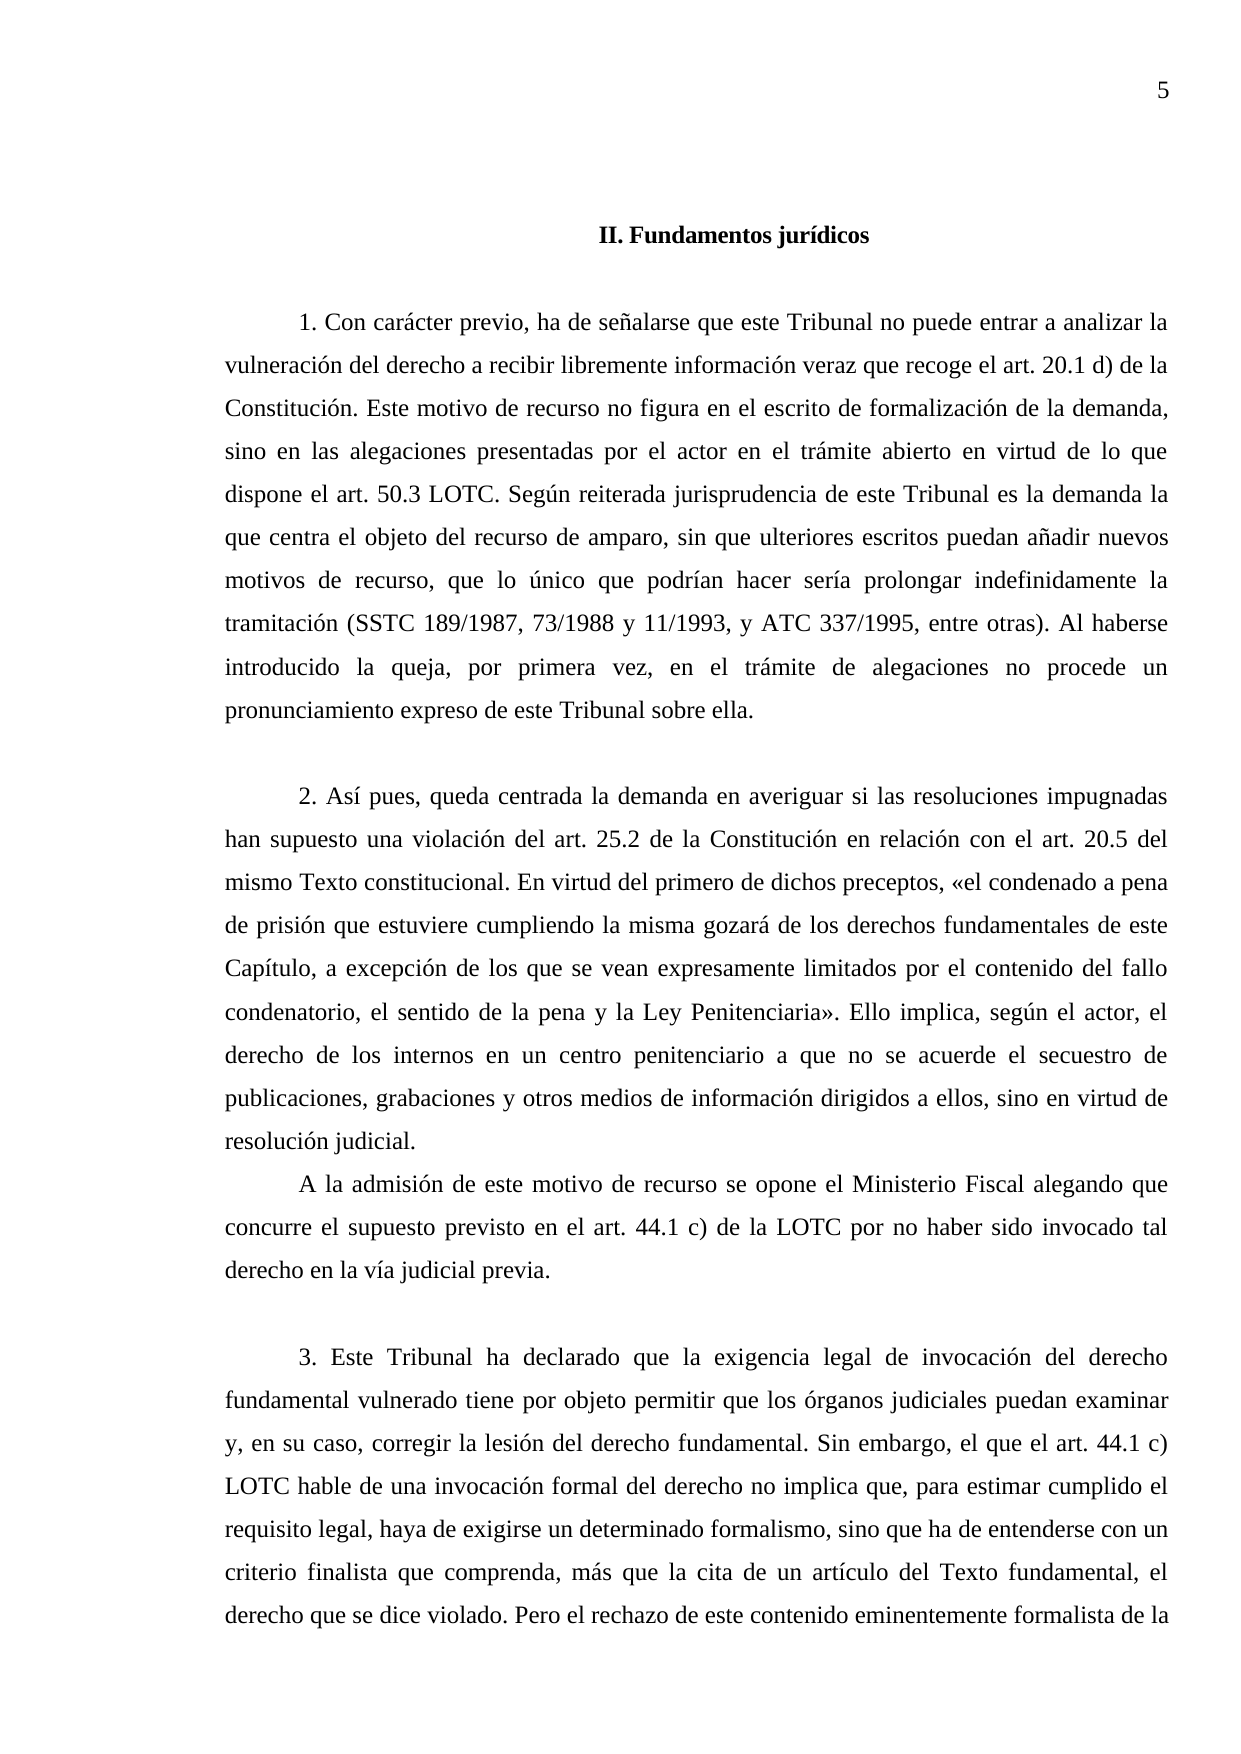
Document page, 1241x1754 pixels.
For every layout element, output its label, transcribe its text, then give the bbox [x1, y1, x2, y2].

text 2. Así pues, queda centrada la demanda en averiguar si las resoluciones impugnadas han supuesto una violación del art. 25.2 de la Constitución en relación con el art. 20.5 del mismo Texto constitucional. En virtud del primero de dichos preceptos, «el condenado a pena de prisión que estuviere cumpliendo la misma gozará de los derechos fundamentales de este Capítulo, a excepción de los que se vean expresamente limitados por el contenido del fallo condenatorio, el sentido de la pena y la Ley Penitenciaria». Ello implica, según el actor, el derecho de los internos en un centro penitenciario a que no se acuerde el secuestro de publicaciones, grabaciones y otros medios de información dirigidos a ellos, sino en virtud de resolución judicial. [224, 781, 1169, 1155]
text A la admisión de este motivo de recurso se opone el Ministerio Fiscal alegando que concurre el supuesto previsto en el art. 44.1 c) de la LOTC por no haber sido invocado tal derecho en la vía judicial previa. [224, 1169, 1169, 1284]
subtitle II. Fundamentos jurídicos [224, 220, 1169, 249]
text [224, 1342, 1169, 1629]
text 1. Con carácter previo, ha de señalarse que este Tribunal no puede entrar a analizar la vulneración del derecho a recibir libremente información veraz que recoge el art. 20.1 d) de la Constitución. Este motivo de recurso no figura en el escrito de formalización de la demanda, sino en las alegaciones presentadas por el actor en el trámite abierto en virtud de lo que dispone el art. 50.3 LOTC. Según reiterada jurisprudencia de este Tribunal es la demanda la que centra el objeto del recurso de amparo, sin que ulteriores escritos puedan añadir nuevos motivos de recurso, que lo único que podrían hacer sería prolongar indefinidamente la tramitación (SSTC 189/1987, 73/1988 y 11/1993, y ATC 337/1995, entre otras). Al haberse introducido la queja, por primera vez, en el trámite de alegaciones no procede un pronunciamiento expreso de este Tribunal sobre ella. [224, 307, 1169, 723]
